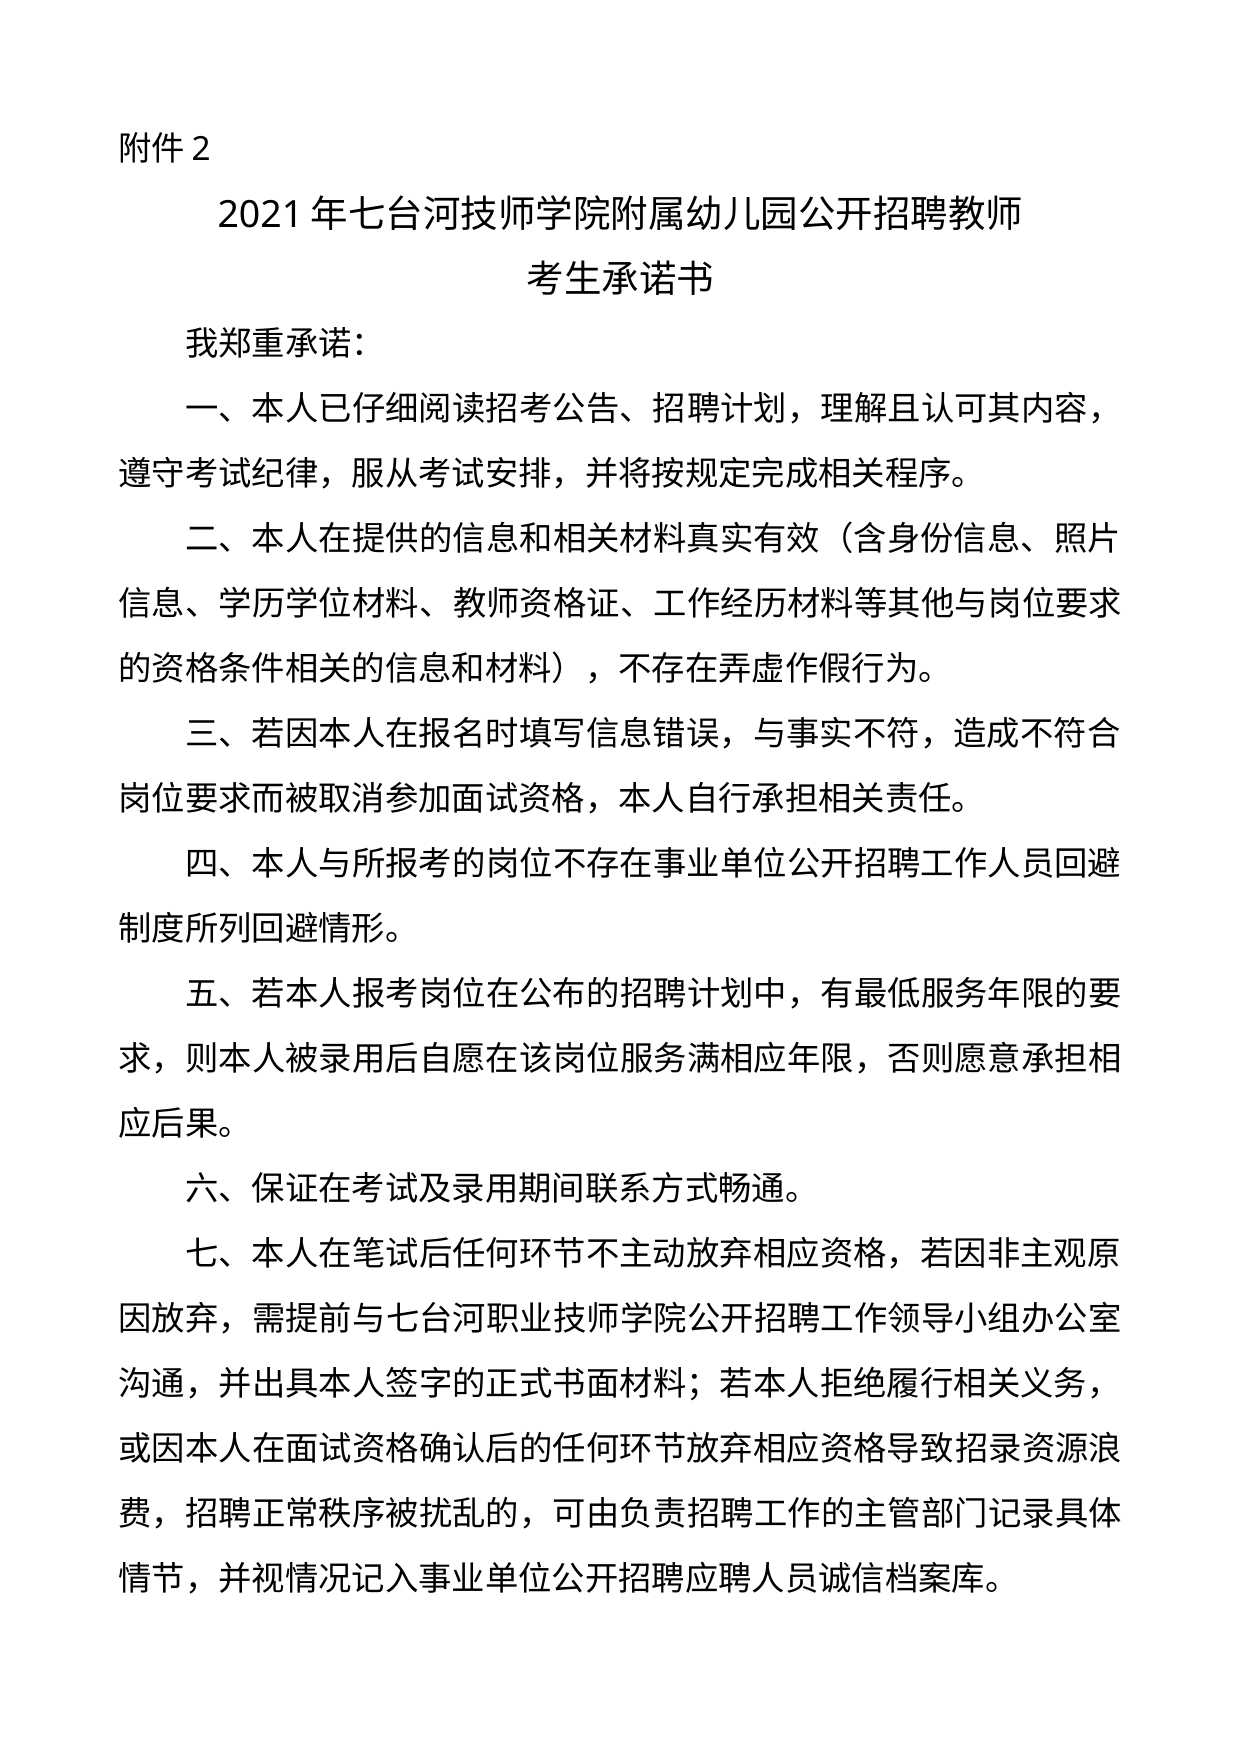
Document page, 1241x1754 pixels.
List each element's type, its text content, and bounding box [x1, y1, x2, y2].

text 考生承诺书 [118, 243, 1122, 308]
text 三、若因本人在报名时填写信息错误，与事实不符，造成不符合岗位要求而被取消参加面试资格，本人自行承担相关责任。 [118, 698, 1122, 828]
text 四、本人与所报考的岗位不存在事业单位公开招聘工作人员回避制度所列回避情形。 [118, 828, 1122, 958]
text 二、本人在提供的信息和相关材料真实有效（含身份信息、照片信息、学历学位材料、教师资格证、工作经历材料等其他与岗位要求的资格条件相关的信息和材料），不存在弄虚作假行为。 [118, 503, 1122, 698]
text 附件2 [118, 113, 1122, 178]
text 五、若本人报考岗位在公布的招聘计划中，有最低服务年限的要求，则本人被录用后自愿在该岗位服务满相应年限，否则愿意承担相应后果。 [118, 958, 1122, 1153]
text 一、本人已仔细阅读招考公告、招聘计划，理解且认可其内容，遵守考试纪律，服从考试安排，并将按规定完成相关程序。 [118, 373, 1122, 503]
text 2021年七台河技师学院附属幼儿园公开招聘教师 [118, 178, 1122, 243]
text 六、保证在考试及录用期间联系方式畅通。 [118, 1153, 1122, 1218]
text 七、本人在笔试后任何环节不主动放弃相应资格，若因非主观原因放弃，需提前与七台河职业技师学院公开招聘工作领导小组办公室沟通，并出具本人签字的正式书面材料；若本人拒绝履行相关义务，或因本人在面试资格确认后的任何环节放弃相应资格导致招录资源浪费，招聘正常秩序被扰乱的，可由负责招聘工作的主管部门记录具体情节，并视情况记入事业单位公开招聘应聘人员诚信档案库。 [118, 1218, 1122, 1608]
text 我郑重承诺： [118, 308, 1122, 373]
